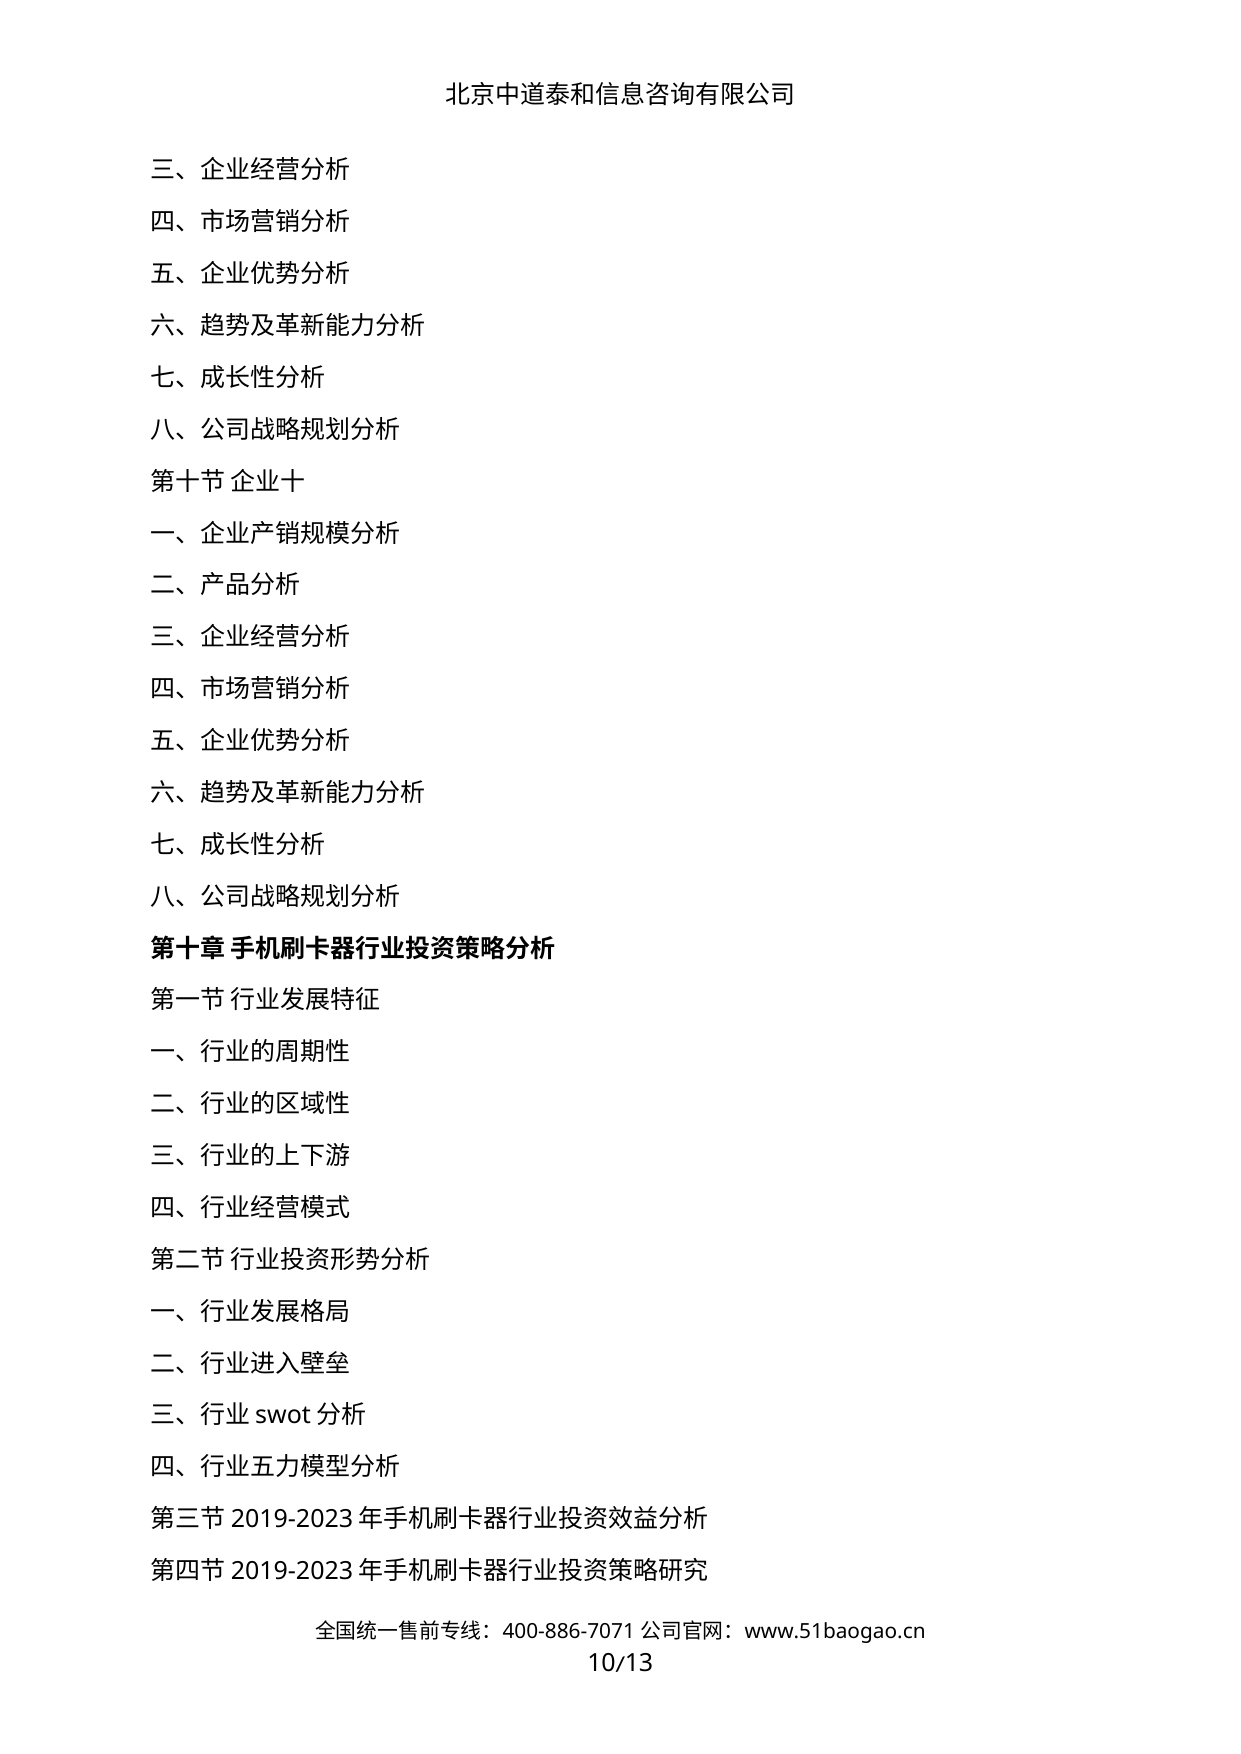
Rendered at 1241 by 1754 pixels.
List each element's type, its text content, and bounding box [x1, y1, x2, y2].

text 一、行业的周期性 [150, 1032, 1090, 1068]
text 第二节 行业投资形势分析 [150, 1239, 1090, 1276]
text 四、市场营销分析 [150, 202, 1090, 238]
text 七、成长性分析 [150, 357, 1090, 394]
text 一、企业产销规模分析 [150, 513, 1090, 549]
text 第十章 手机刷卡器行业投资策略分析 [150, 928, 1090, 964]
text 三、行业的上下游 [150, 1136, 1090, 1172]
text 五、企业优势分析 [150, 254, 1090, 290]
text 八、公司战略规划分析 [150, 876, 1090, 912]
text 三、企业经营分析 [150, 150, 1090, 186]
text 第一节 行业发展特征 [150, 980, 1090, 1016]
text 六、趋势及革新能力分析 [150, 306, 1090, 342]
text 八、公司战略规划分析 [150, 409, 1090, 446]
text 五、企业优势分析 [150, 721, 1090, 757]
text 七、成长性分析 [150, 824, 1090, 861]
text 第十节 企业十 [150, 461, 1090, 497]
text 三、行业swot分析 [150, 1395, 1090, 1431]
text 六、趋势及革新能力分析 [150, 772, 1090, 809]
text 二、行业进入壁垒 [150, 1343, 1090, 1379]
text 第四节 2019-2023年手机刷卡器行业投资策略研究 [150, 1551, 1090, 1587]
text 三、企业经营分析 [150, 617, 1090, 653]
text 二、行业的区域性 [150, 1084, 1090, 1120]
text 四、行业五力模型分析 [150, 1447, 1090, 1483]
text 四、市场营销分析 [150, 669, 1090, 705]
text 第三节 2019-2023年手机刷卡器行业投资效益分析 [150, 1499, 1090, 1535]
text 四、行业经营模式 [150, 1187, 1090, 1224]
text 一、行业发展格局 [150, 1291, 1090, 1327]
text 二、产品分析 [150, 565, 1090, 601]
